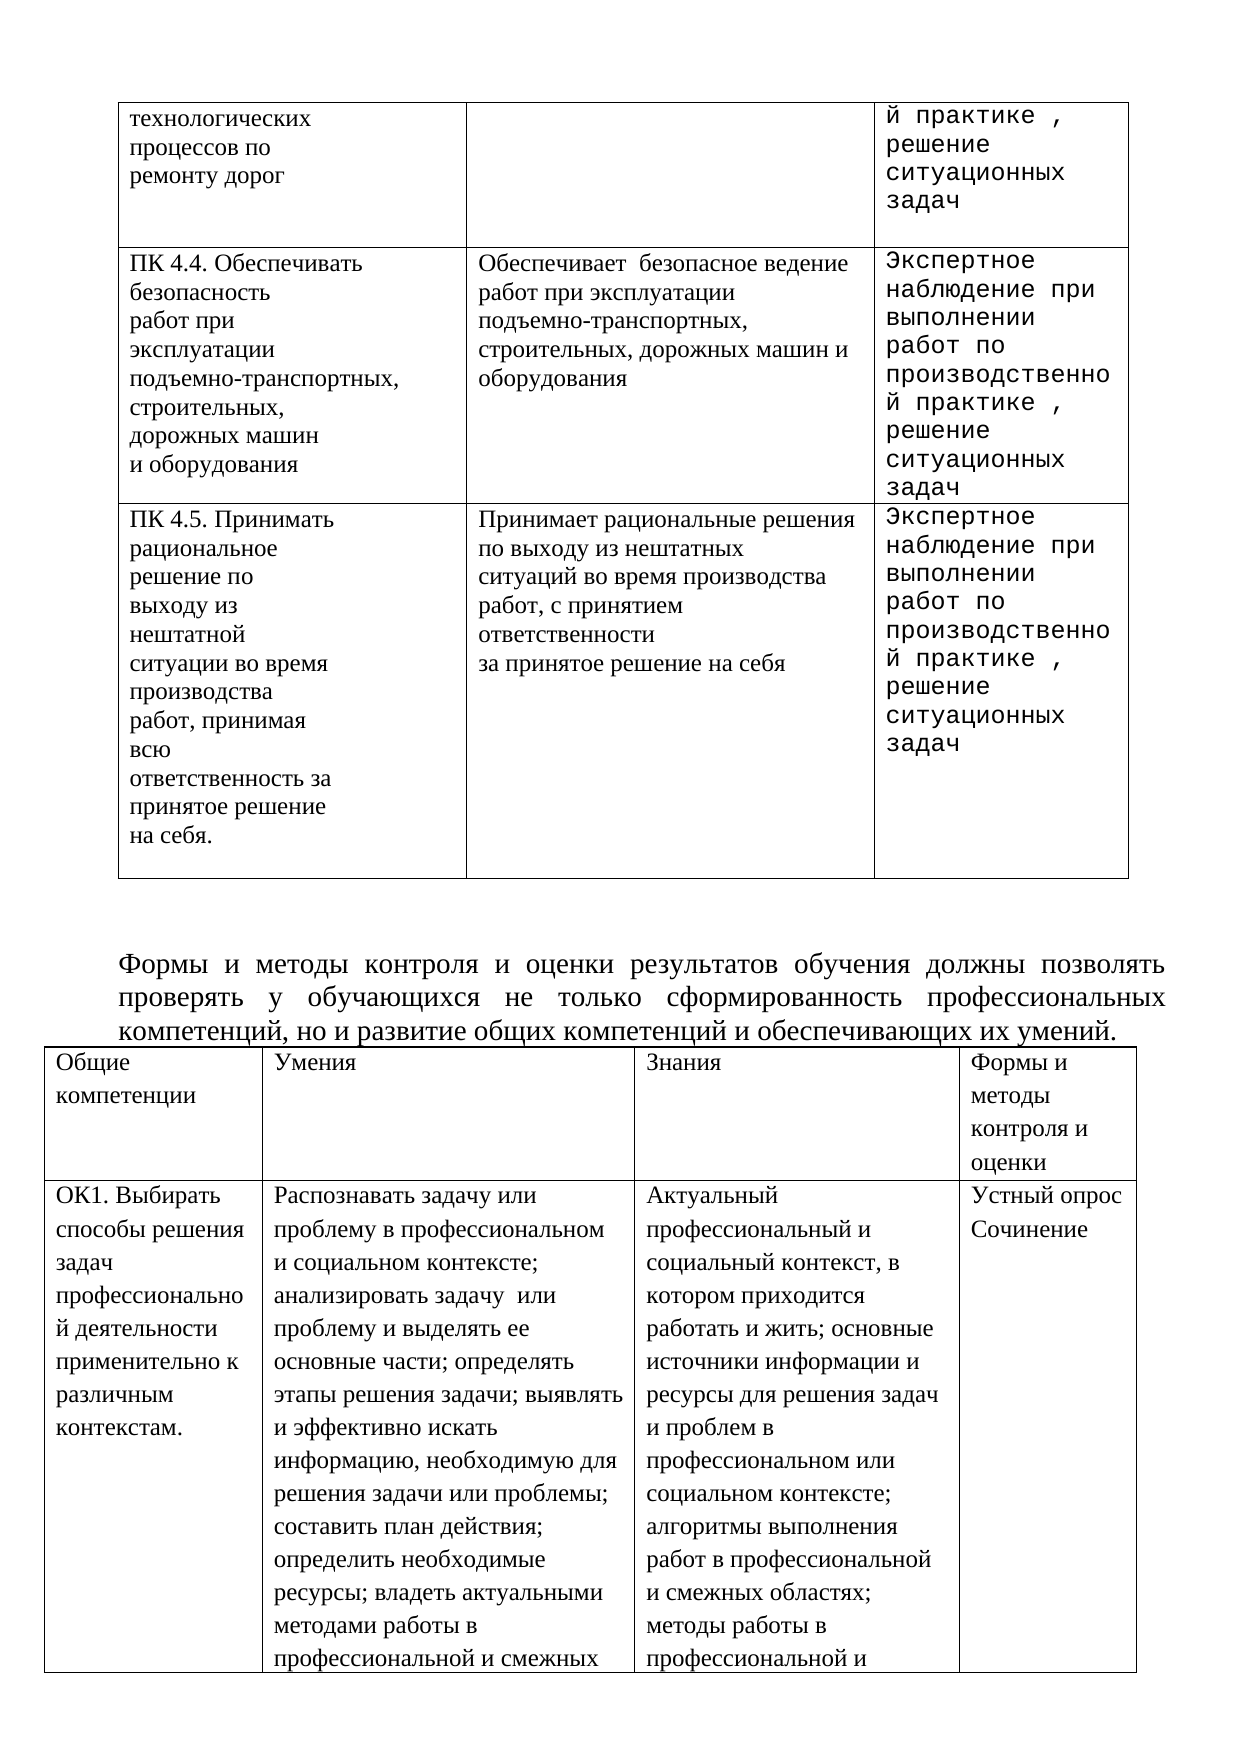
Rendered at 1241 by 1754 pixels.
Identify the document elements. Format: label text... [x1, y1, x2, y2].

table_cell ПК 4.5. Принимать рациональное решение по выходу из нештатной ситуации во время производства работ, принимая всю ответственность за принятое решение на себя. [119, 504, 466, 878]
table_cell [263, 1181, 634, 1672]
table_header Формы и методы контроля и оценки [960, 1048, 1136, 1179]
table_header Умения [263, 1048, 634, 1179]
table_cell Экспертное наблюдение при выполнении работ по производственной практике , решение ситуационных задач [875, 248, 1128, 503]
table_cell Экспертное наблюдение при выполнении работ по производственной практике , решение ситуационных задач [875, 504, 1128, 878]
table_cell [467, 103, 874, 247]
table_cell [45, 1181, 262, 1672]
text Формы и методы контроля и оценки результатов обучения должны позволять проверять у обучающихся не только сформированность профессиональных компетенций, но и развитие общих компетенций и обеспечивающих их умений. [118, 946, 1167, 1046]
table_header Знания [635, 1048, 959, 1179]
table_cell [119, 103, 466, 247]
table_cell ПК 4.4. Обеспечивать безопасность работ при эксплуатации подъемно-транспортных, строительных, дорожных машин и оборудования [119, 248, 466, 503]
table_cell Принимает рациональные решения по выходу из нештатных ситуаций во время производства работ, с принятием ответственности за принятое решение на себя [467, 504, 874, 878]
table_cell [875, 103, 1128, 247]
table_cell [960, 1181, 1136, 1672]
table_header Общие компетенции [45, 1048, 262, 1179]
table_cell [635, 1181, 959, 1672]
table_cell Обеспечивает безопасное ведение работ при эксплуатации подъемно-транспортных, строительных, дорожных машин и оборудования [467, 248, 874, 503]
